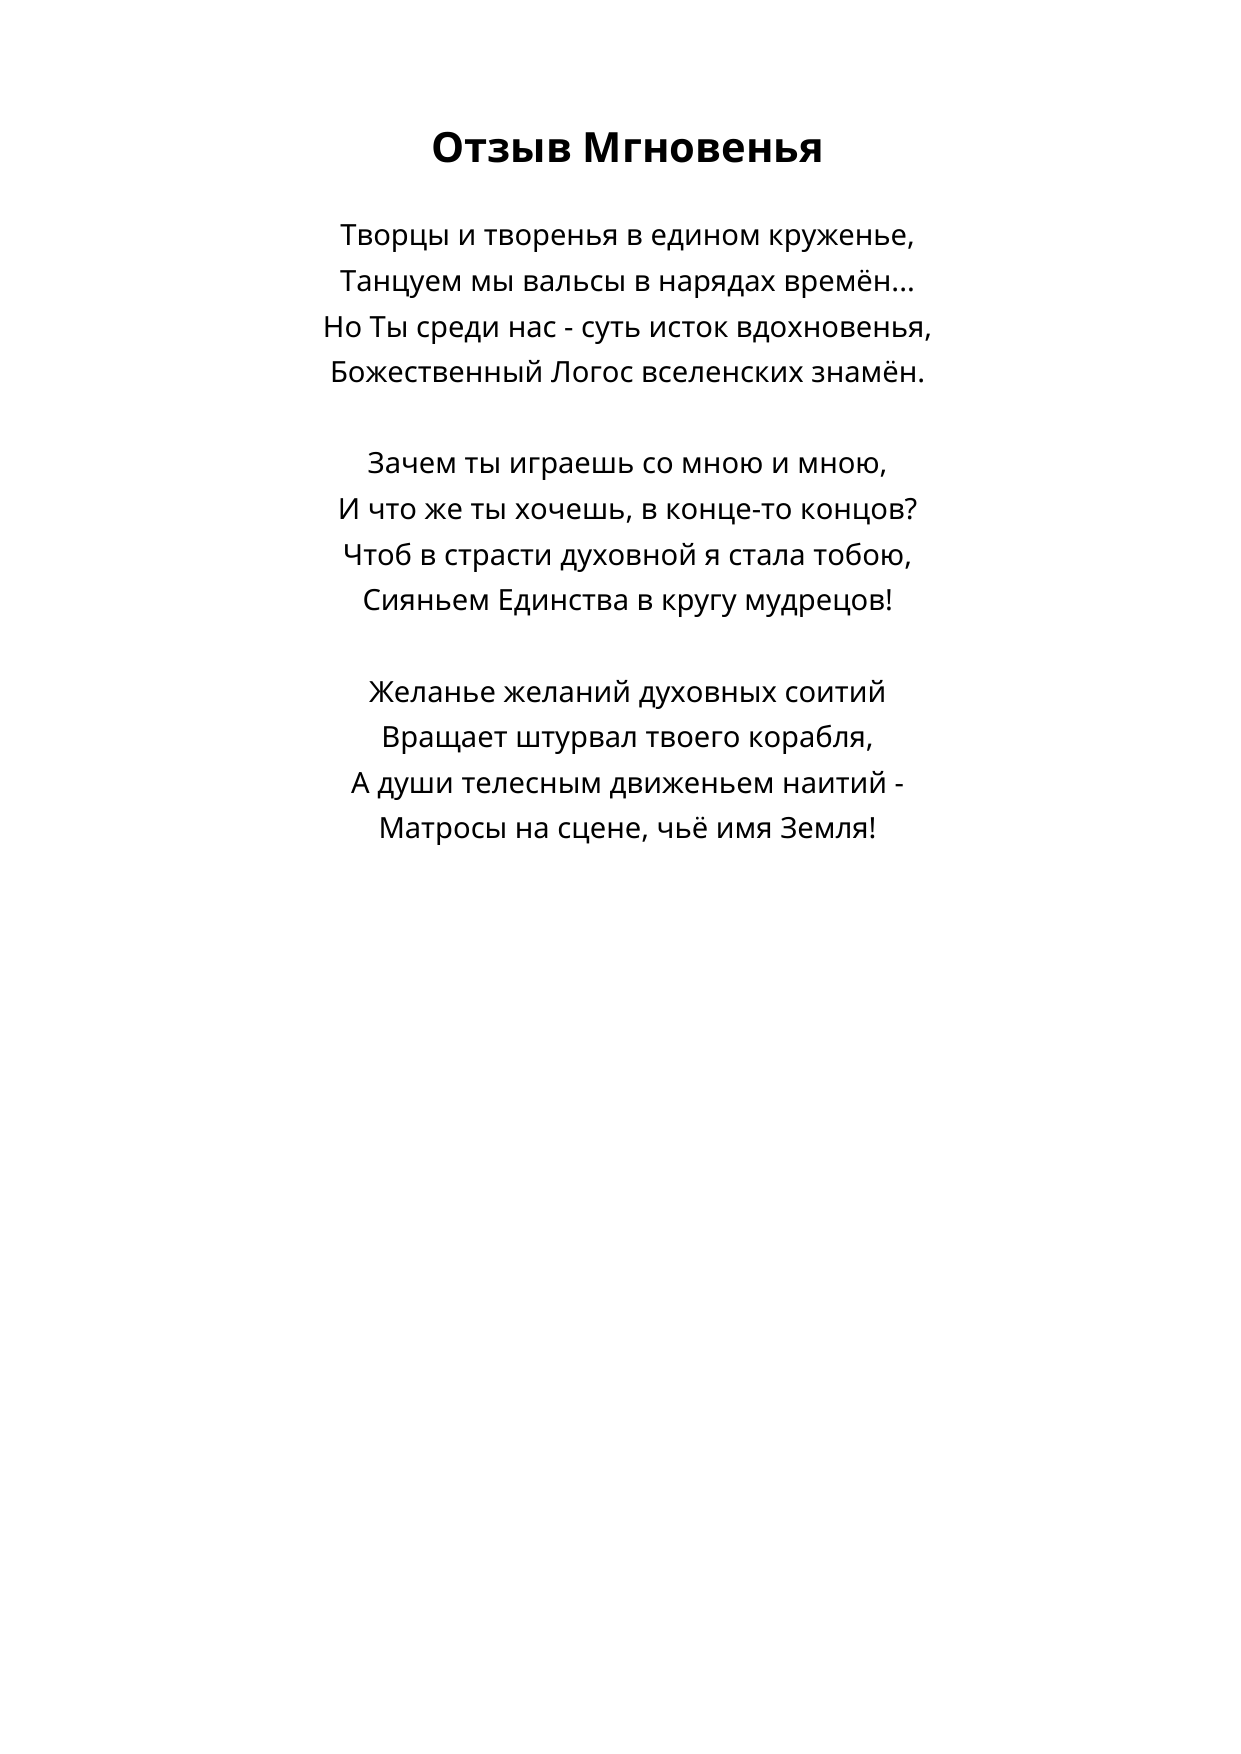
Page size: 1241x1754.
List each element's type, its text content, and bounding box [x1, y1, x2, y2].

text Но Ты среди нас - суть исток вдохновенья, [133, 306, 1122, 346]
text А души телесным движеньем наитий - [133, 762, 1122, 802]
text Танцуем мы вальсы в нарядах времён... [133, 260, 1122, 300]
text Желанье желаний духовных соитий [133, 671, 1122, 711]
text И что же ты хочешь, в конце-то концов? [133, 488, 1122, 528]
text Матросы на сцене, чьё имя Земля! [133, 808, 1122, 847]
text Чтоб в страсти духовной я стала тобою, [133, 534, 1122, 574]
text Божественный Логос вселенских знамён. [133, 351, 1122, 391]
text Творцы и творенья в едином круженье, [133, 214, 1122, 254]
text Сияньем Единства в кругу мудрецов! [133, 579, 1122, 619]
text Отзыв Мгновенья [133, 118, 1122, 175]
text Вращает штурвал твоего корабля, [133, 716, 1122, 756]
text Зачем ты играешь со мною и мною, [133, 443, 1122, 482]
